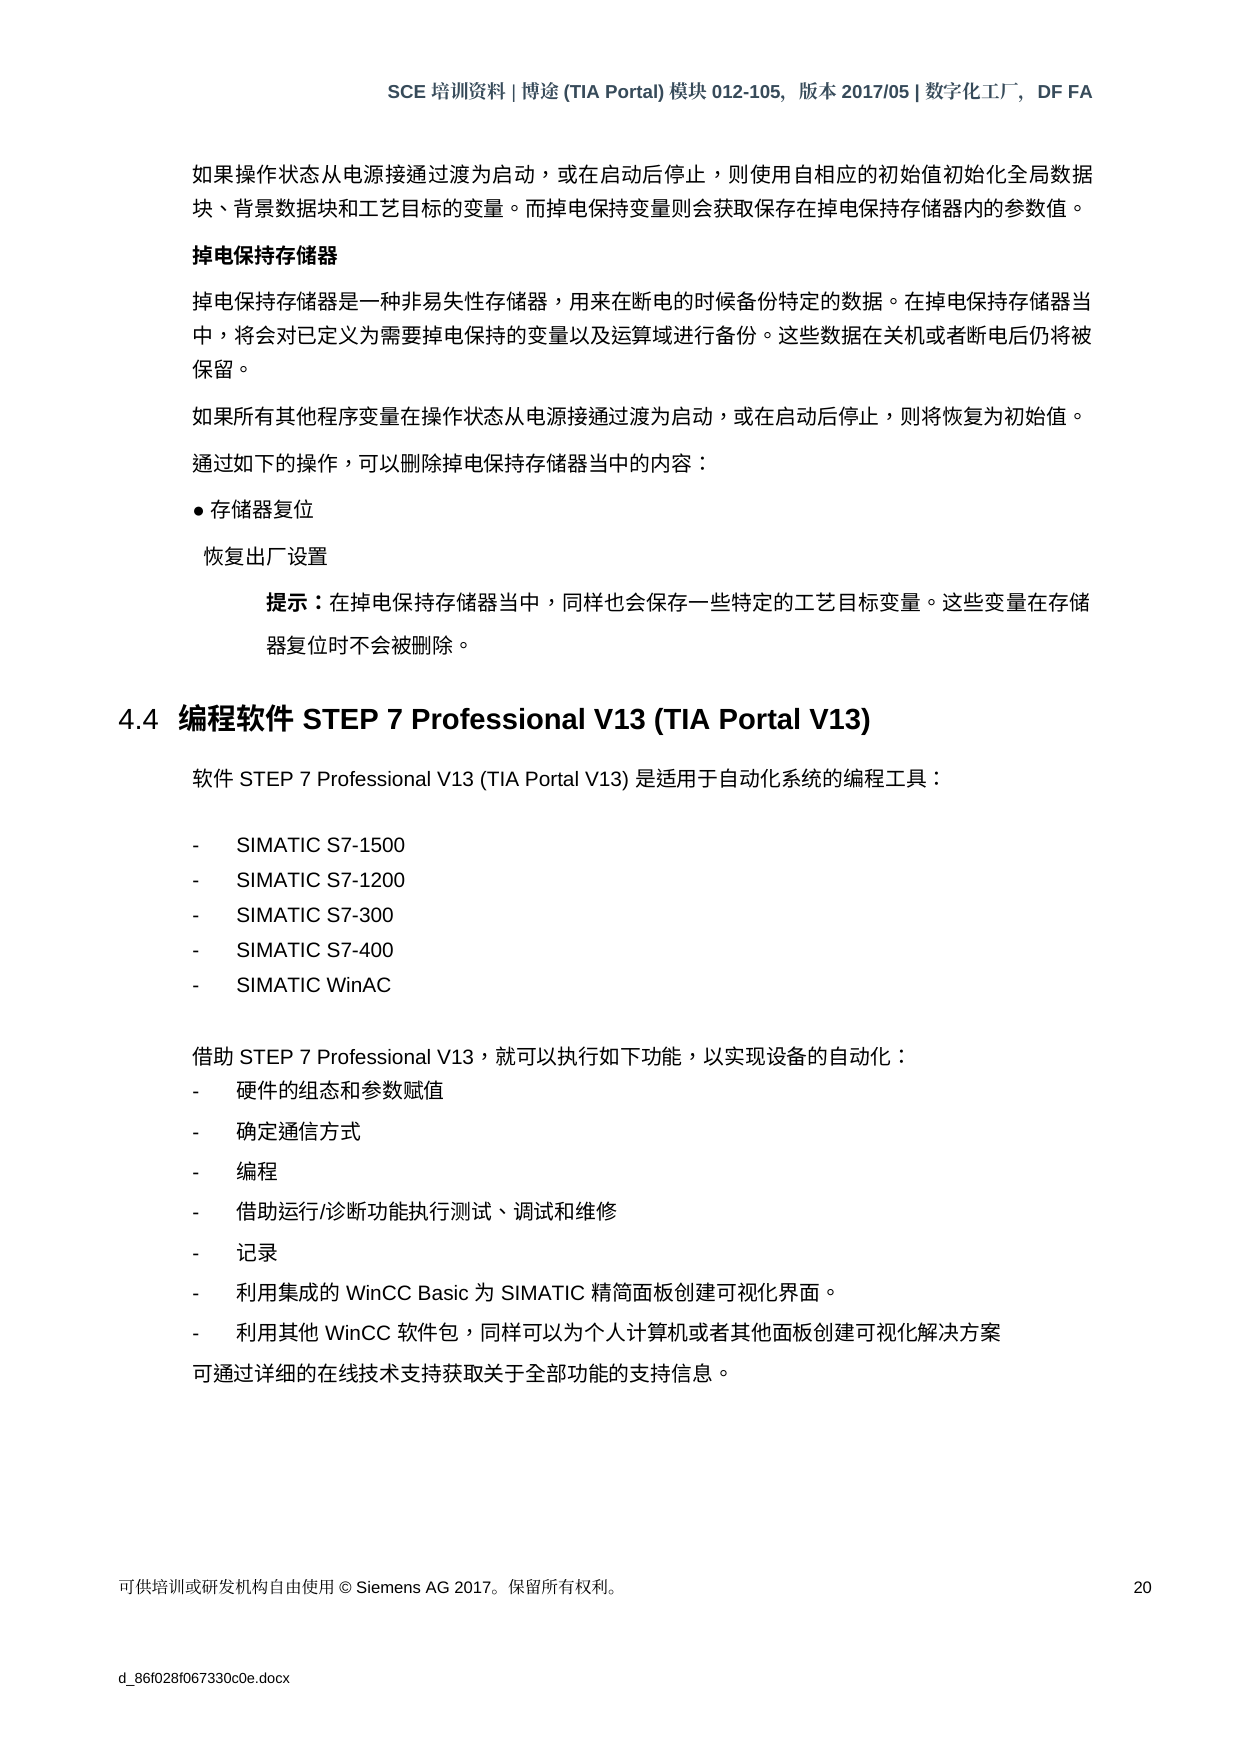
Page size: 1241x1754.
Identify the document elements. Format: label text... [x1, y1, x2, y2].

text 软件 STEP 7 Professional V13 (TIA Portal V13) 是适用于自动化系统的编程工具： [192, 764, 1092, 821]
text 借助 STEP 7 Professional V13，就可以执行如下功能，以实现设备的自动化： - 硬件的组态和参数赋值 [192, 1042, 1092, 1105]
text 如果所有其他程序变量在操作状态从电源接通过渡为启动，或在启动后停止，则将恢复为初始值。 [192, 402, 1092, 431]
text - SIMATIC S7-1500 [192, 832, 1092, 856]
text - 利用其他 WinCC 软件包，同样可以为个人计算机或者其他面板创建可视化解决方案 [192, 1318, 1092, 1347]
text 可通过详细的在线技术支持获取关于全部功能的支持信息。 [192, 1359, 1092, 1387]
text 掉电保持存储器 [192, 241, 1092, 269]
text 通过如下的操作，可以删除掉电保持存储器当中的内容： [192, 449, 1092, 477]
text 恢复出厂设置 [192, 542, 1092, 570]
text - 确定通信方式 [192, 1117, 1092, 1145]
text - SIMATIC S7-300 [192, 902, 1092, 926]
text - 借助运行/诊断功能执行测试、调试和维修 [192, 1197, 1092, 1226]
text 如果操作状态从电源接通过渡为启动，或在启动后停止，则使用自相应的初始值初始化全局数据块、背景数据块和工艺目标的变量。而掉电保持变量则会获取保存在掉电保持存储器内的参数值。 [192, 160, 1092, 223]
text - 编程 [192, 1157, 1092, 1186]
text - SIMATIC S7-1200 [192, 867, 1092, 891]
text - SIMATIC WinAC [192, 972, 1092, 996]
text - 利用集成的 WinCC Basic 为 SIMATIC 精简面板创建可视化界面。 [192, 1278, 1092, 1307]
text - SIMATIC S7-400 [192, 937, 1092, 961]
text - 记录 [192, 1238, 1092, 1266]
text 提示：在掉电保持存储器当中，同样也会保存一些特定的工艺目标变量。这些变量在存储器复位时不会被删除。 [266, 588, 1092, 659]
text ● 存储器复位 [192, 495, 1092, 524]
text 掉电保持存储器是一种非易失性存储器，用来在断电的时候备份特定的数据。在掉电保持存储器当中，将会对已定义为需要掉电保持的变量以及运算域进行备份。这些数据在关机或者断电后仍将被保留。 [192, 287, 1092, 384]
subtitle 编程软件 STEP 7 Professional V13 (TIA Portal V13) [118, 698, 1092, 738]
